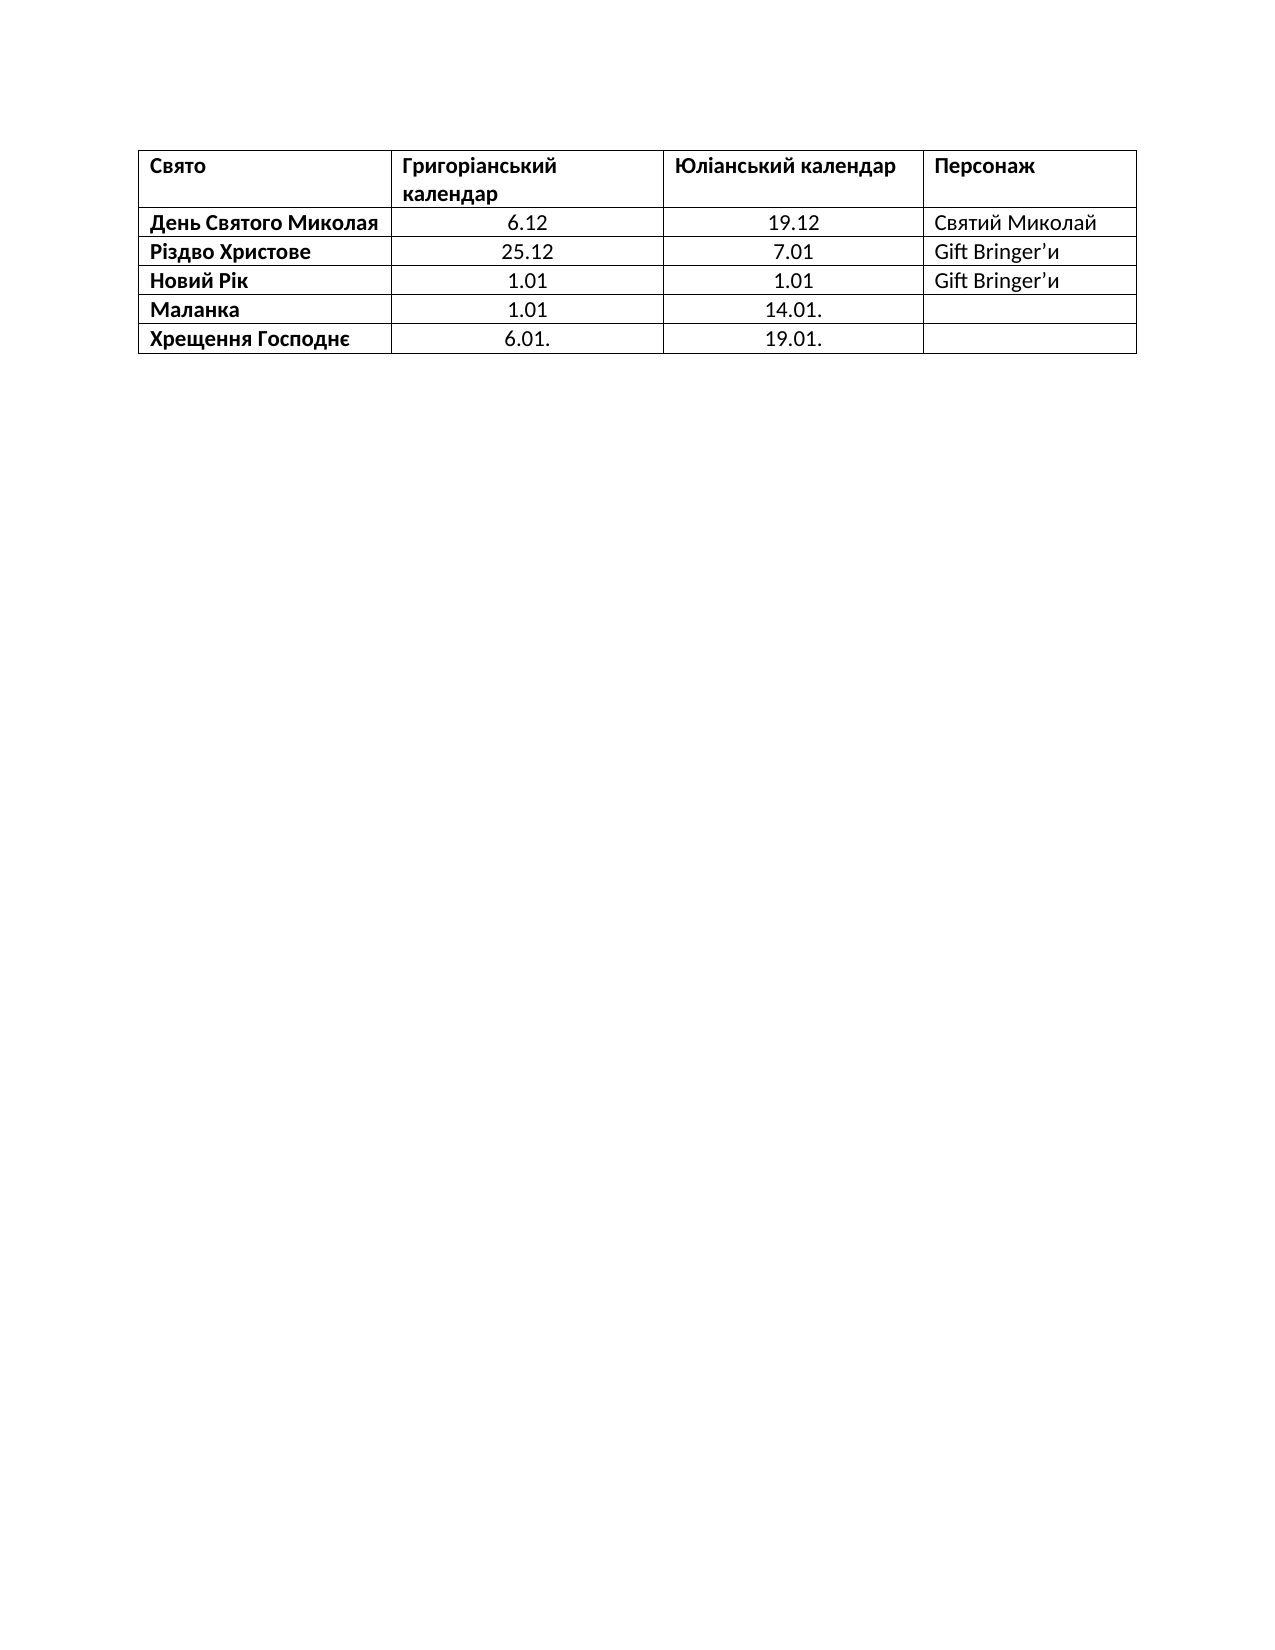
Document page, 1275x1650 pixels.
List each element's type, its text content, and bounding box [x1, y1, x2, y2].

table_cell Gift Bringer’и [924, 237, 1136, 265]
table_header Свято [139, 151, 391, 207]
table_cell 19.12 [664, 208, 923, 236]
table_cell Gift Bringer’и [924, 266, 1136, 294]
table_cell 14.01. [664, 295, 923, 323]
table_cell 1.01 [392, 266, 663, 294]
table_cell День Святого Миколая [139, 208, 391, 236]
table_cell 1.01 [392, 295, 663, 323]
table_header Григоріанський календар [392, 151, 663, 207]
table_cell 7.01 [664, 237, 923, 265]
table_cell [924, 324, 1136, 352]
table_cell 6.12 [392, 208, 663, 236]
table_cell 19.01. [664, 324, 923, 352]
table_cell 6.01. [392, 324, 663, 352]
table_cell 25.12 [392, 237, 663, 265]
table_header Юліанський календар [664, 151, 923, 207]
table_cell Святий Миколай [924, 208, 1136, 236]
table_cell Хрещення Господнє [139, 324, 391, 352]
table_header Персонаж [924, 151, 1136, 207]
table_cell Різдво Христове [139, 237, 391, 265]
table_cell Маланка [139, 295, 391, 323]
table_cell [924, 295, 1136, 323]
table_cell 1.01 [664, 266, 923, 294]
table_cell Новий Рік [139, 266, 391, 294]
